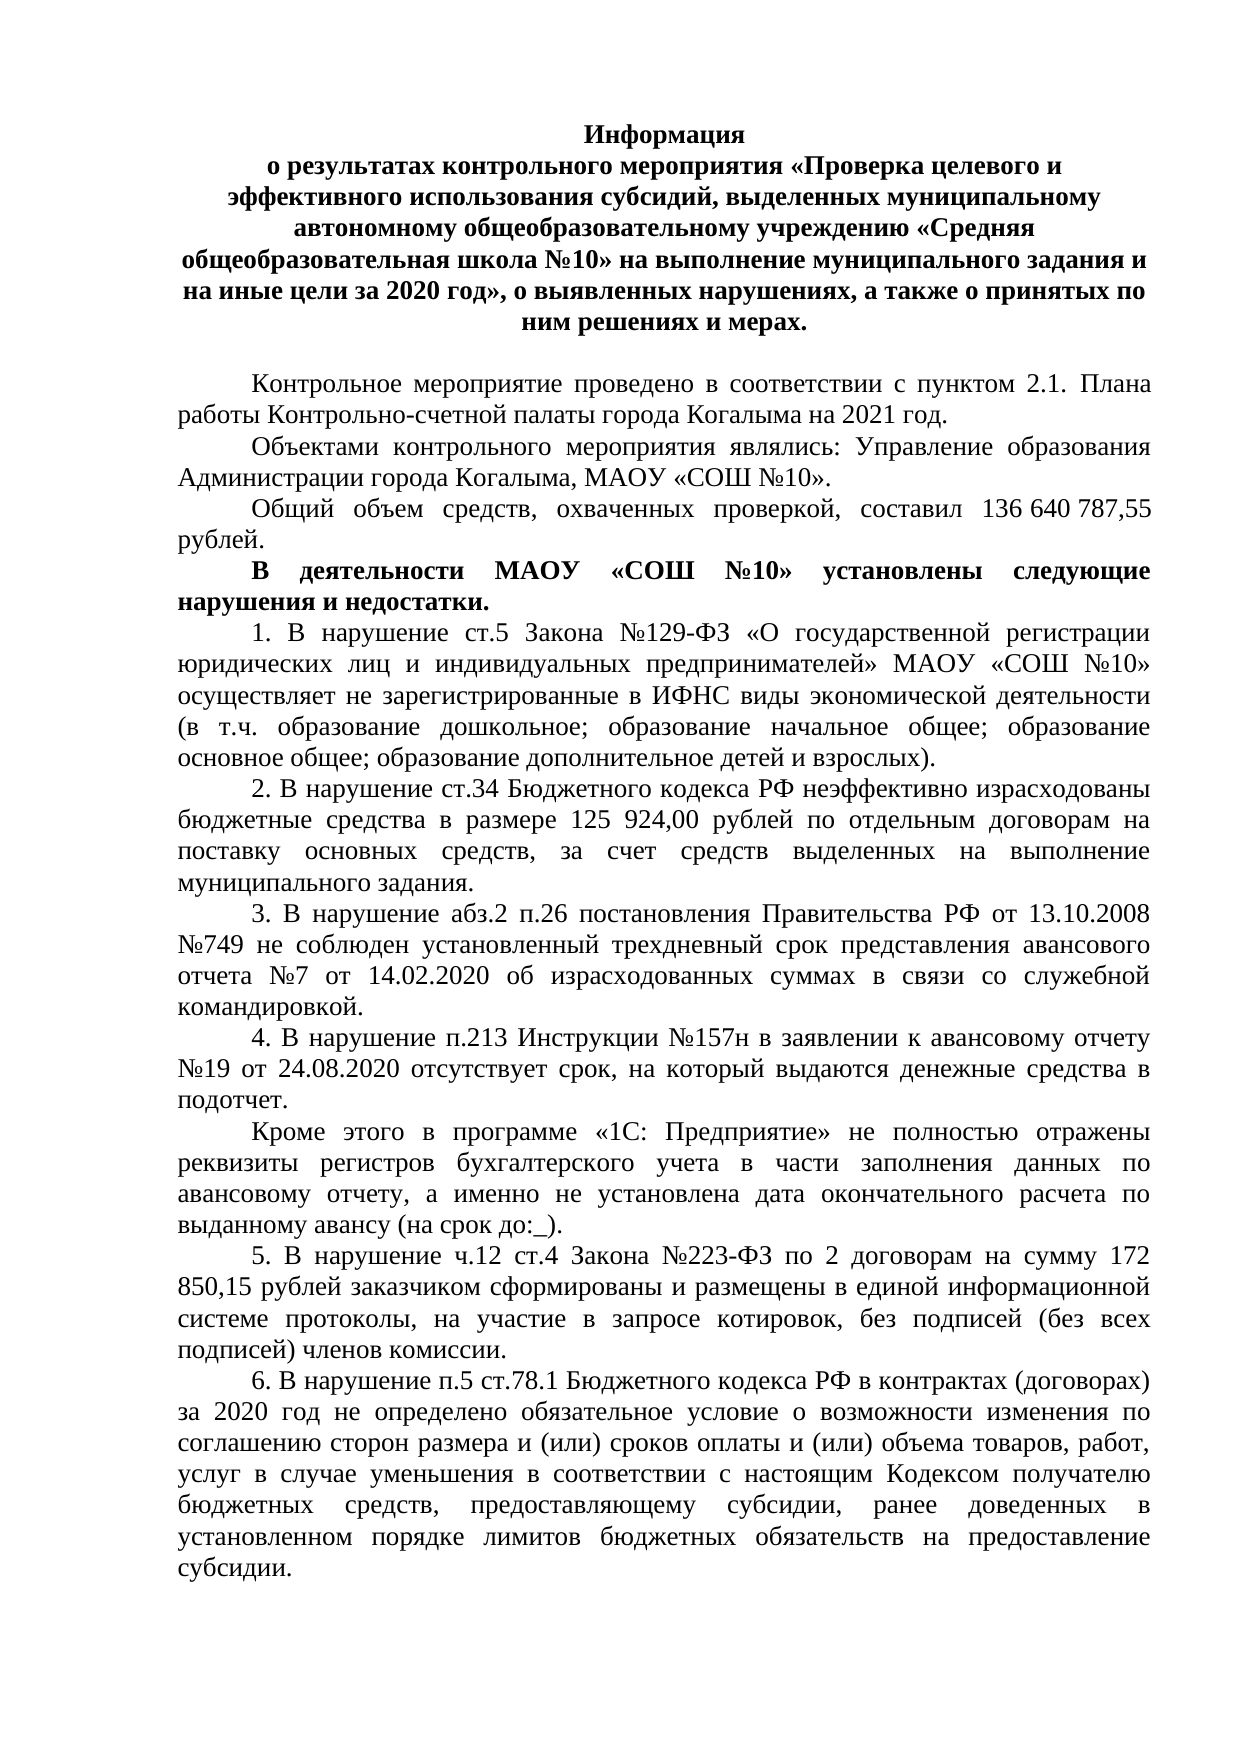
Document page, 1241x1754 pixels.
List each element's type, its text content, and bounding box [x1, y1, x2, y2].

text В деятельности МАОУ «СОШ №10» установлены следующие нарушения и недостатки. [177, 554, 1152, 616]
text Информация [177, 118, 1152, 149]
text 4. В нарушение п.213 Инструкции №157н в заявлении к авансовому отчету №19 от 24.08.2020 отсутствует срок, на который выдаются денежные средства в подотчет. [177, 1021, 1152, 1115]
text Объектами контрольного мероприятия являлись: Управление образования Администрации города Когалыма, МАОУ «СОШ №10». [177, 429, 1152, 492]
text Общий объем средств, охваченных проверкой, составил 136 640 787,55 рублей. [177, 492, 1152, 554]
text Кроме этого в программе «1С: Предприятие» не полностью отражены реквизиты регистров бухгалтерского учета в части заполнения данных по авансовому отчету, а именно не установлена дата окончательного расчета по выданному авансу (на срок до:_). [177, 1115, 1152, 1239]
text 5. В нарушение ч.12 ст.4 Закона №223-ФЗ по 2 договорам на сумму 172 850,15 рублей заказчиком сформированы и размещены в единой информационной системе протоколы, на участие в запросе котировок, без подписей (без всех подписей) членов комиссии. [177, 1239, 1152, 1364]
text 2. В нарушение ст.34 Бюджетного кодекса РФ неэффективно израсходованы бюджетные средства в размере 125 924,00 рублей по отдельным договорам на поставку основных средств, за счет средств выделенных на выполнение муниципального задания. [177, 772, 1152, 897]
text 3. В нарушение абз.2 п.26 постановления Правительства РФ от 13.10.2008 №749 не соблюден установленный трехдневный срок представления авансового отчета №7 от 14.02.2020 об израсходованных суммах в связи со служебной командировкой. [177, 897, 1152, 1021]
text Контрольное мероприятие проведено в соответствии с пунктом 2.1. Плана работы Контрольно-счетной палаты города Когалыма на 2021 год. [177, 367, 1152, 429]
text 6. В нарушение п.5 ст.78.1 Бюджетного кодекса РФ в контрактах (договорах) за 2020 год не определено обязательное условие о возможности изменения по соглашению сторон размера и (или) сроков оплаты и (или) объема товаров, работ, услуг в случае уменьшения в соответствии с настоящим Кодексом получателю бюджетных средств, предоставляющему субсидии, ранее доведенных в установленном порядке лимитов бюджетных обязательств на предоставление субсидии. [177, 1364, 1152, 1582]
text 1. В нарушение ст.5 Закона №129-ФЗ «О государственной регистрации юридических лиц и индивидуальных предпринимателей» МАОУ «СОШ №10» осуществляет не зарегистрированные в ИФНС виды экономической деятельности (в т.ч. образование дошкольное; образование начальное общее; образование основное общее; образование дополнительное детей и взрослых). [177, 616, 1152, 772]
text о результатах контрольного мероприятия «Проверка целевого и эффективного использования субсидий, выделенных муниципальному автономному общеобразовательному учреждению «Средняя общеобразовательная школа №10» на выполнение муниципального задания и на иные цели за 2020 год», о выявленных нарушениях, а также о принятых по ним решениях и мерах. [177, 149, 1152, 336]
